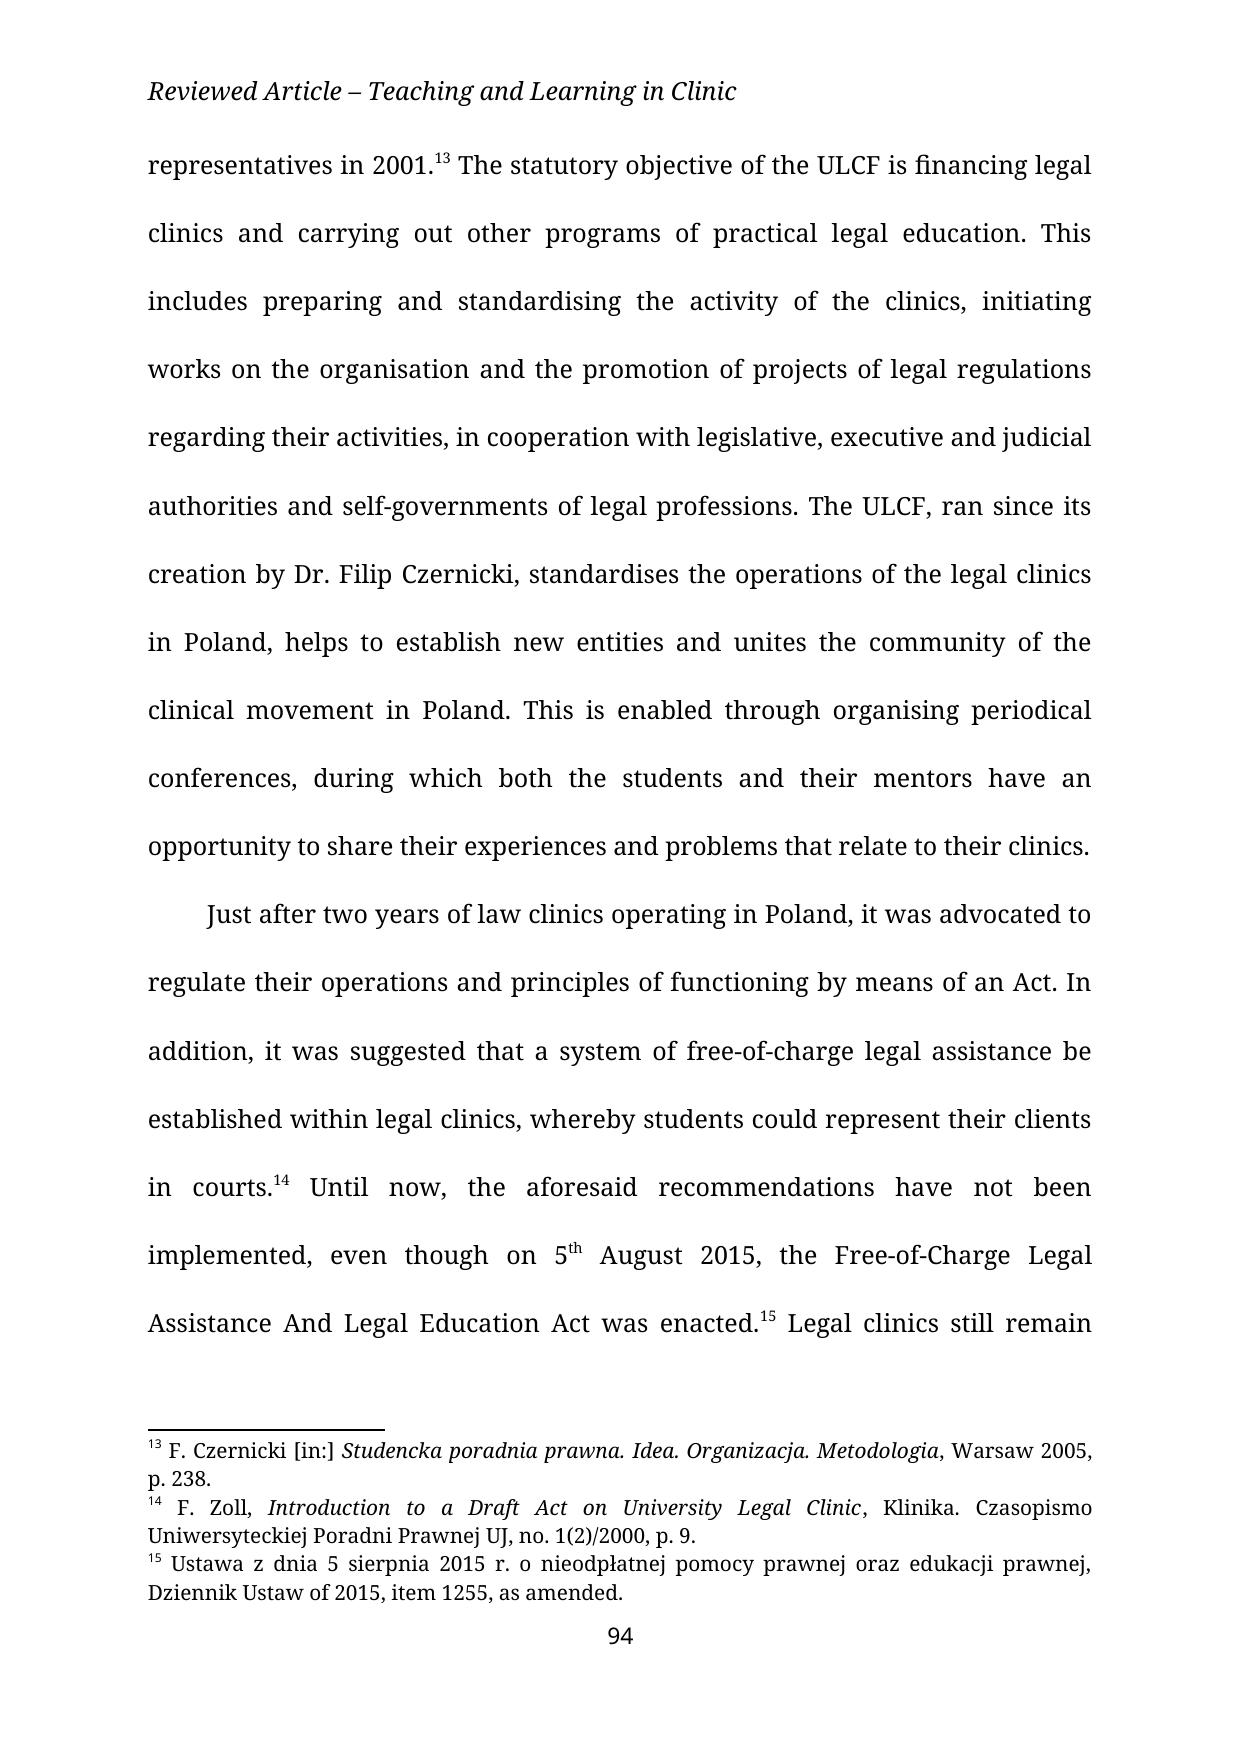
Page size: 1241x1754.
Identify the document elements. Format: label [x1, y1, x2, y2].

text [148, 897, 1093, 1340]
text [148, 148, 1093, 863]
